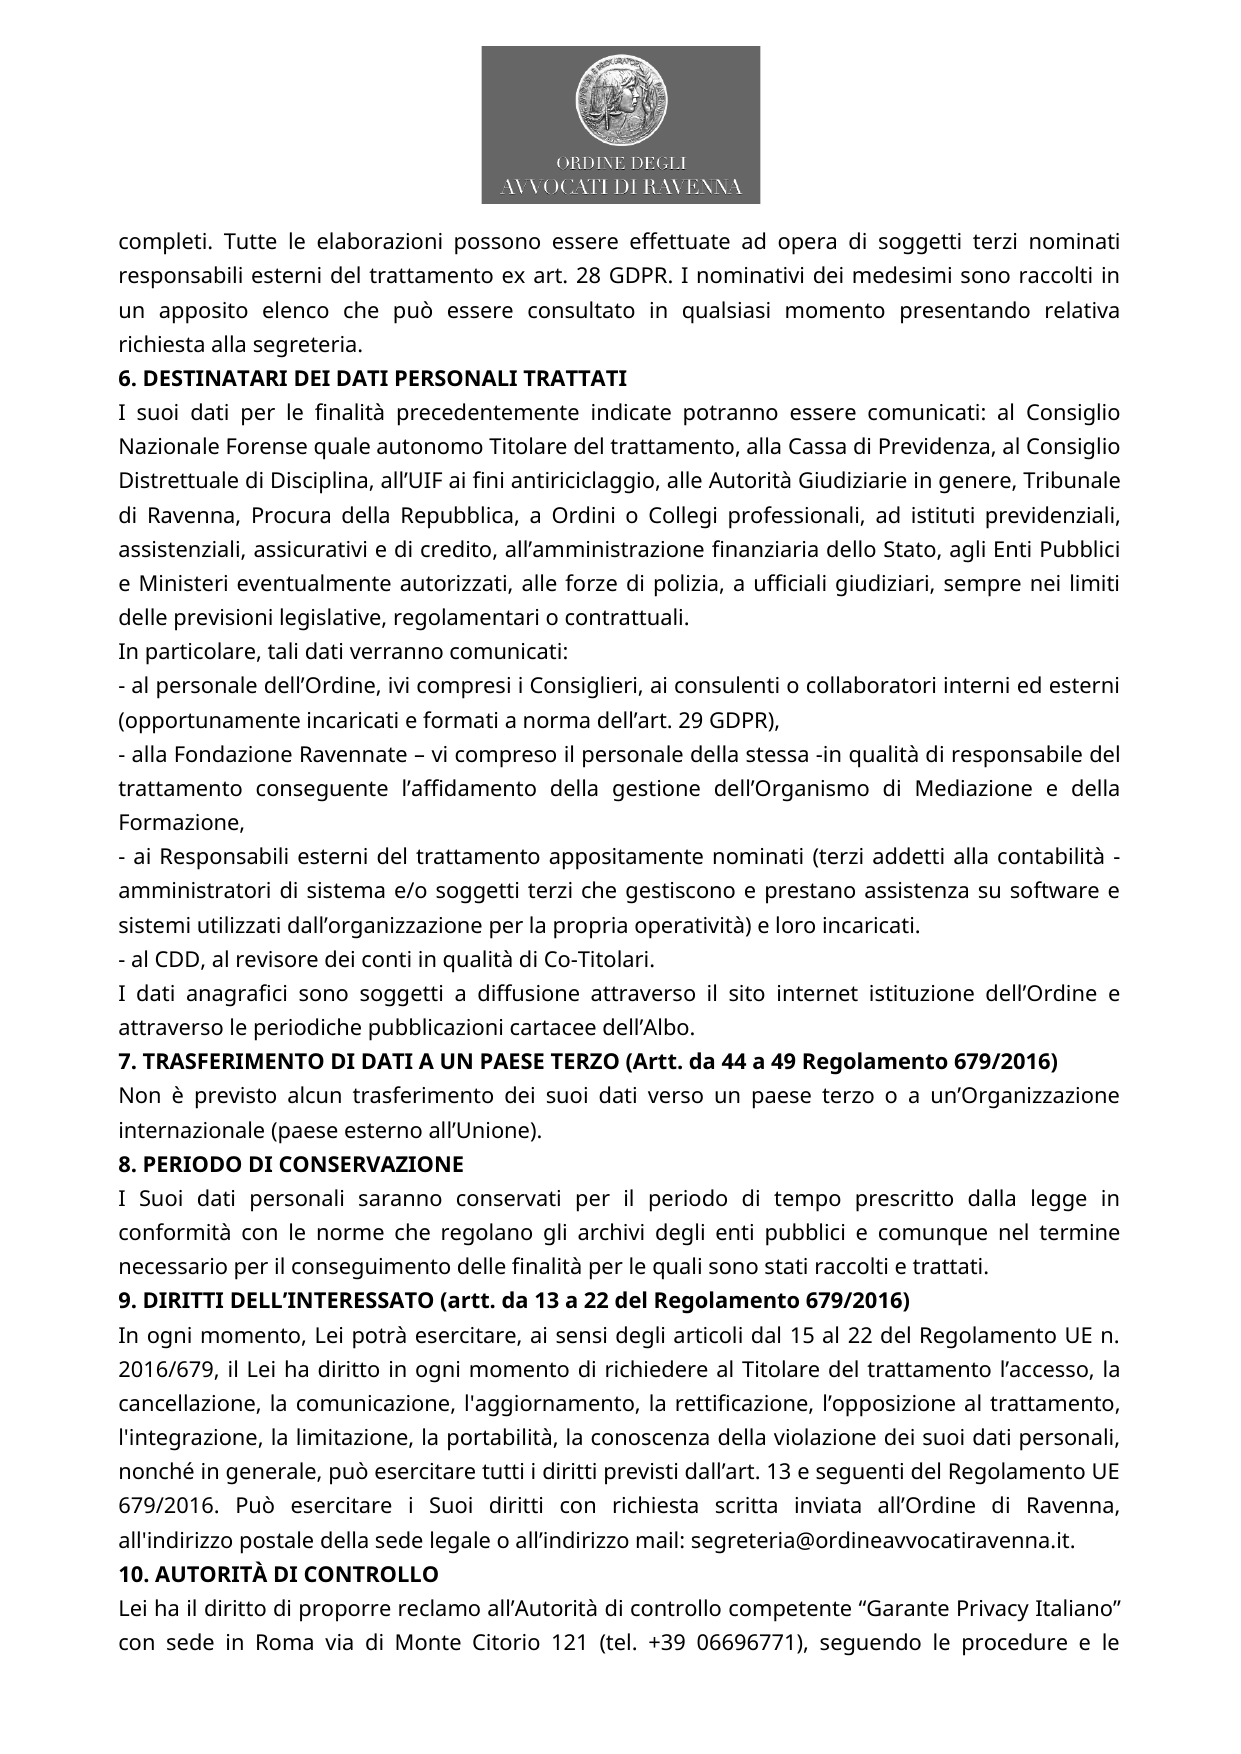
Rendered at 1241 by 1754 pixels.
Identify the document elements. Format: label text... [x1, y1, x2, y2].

text In ogni momento, Lei potrà esercitare, ai sensi degli articoli dal 15 al 22 del Regolamento UE n. 2016/679, il Lei ha diritto in ogni momento di richiedere al Titolare del trattamento l’accesso, la cancellazione, la comunicazione, l'aggiornamento, la rettificazione, l’opposizione al trattamento, l'integrazione, la limitazione, la portabilità, la conoscenza della violazione dei suoi dati personali, nonché in generale, può esercitare tutti i diritti previsti dall’art. 13 e seguenti del Regolamento UE 679/2016. Può esercitare i Suoi diritti con richiesta scritta inviata all’Ordine di Ravenna, all'indirizzo postale della sede legale o all’indirizzo mail: segreteria@ordineavvocatiravenna.it. [118, 1320, 1122, 1554]
text 8. PERIODO DI CONSERVAZIONE [118, 1149, 1122, 1179]
text I dati anagrafici sono soggetti a diffusione attraverso il sito internet istituzione dell’Ordine e attraverso le periodiche pubblicazioni cartacee dell’Albo. [118, 978, 1122, 1042]
text - al personale dell’Ordine, ivi compresi i Consiglieri, ai consulenti o collaboratori interni ed esterni (opportunamente incaricati e formati a norma dell’art. 29 GDPR), [118, 671, 1122, 734]
text In particolare, tali dati verranno comunicati: [118, 636, 1122, 666]
text 10. AUTORITÀ DI CONTROLLO [118, 1559, 1122, 1589]
text - ai Responsabili esterni del trattamento appositamente nominati (terzi addetti alla contabilità - amministratori di sistema e/o soggetti terzi che gestiscono e prestano assistenza su software e sistemi utilizzati dall’organizzazione per la propria operatività) e loro incaricati. [118, 841, 1122, 939]
text - al CDD, al revisore dei conti in qualità di Co-Titolari. [118, 944, 1122, 974]
text Non è previsto alcun trasferimento dei suoi dati verso un paese terzo o a un’Organizzazione internazionale (paese esterno all’Unione). [118, 1081, 1122, 1144]
text 9. DIRITTI DELL’INTERESSATO (artt. da 13 a 22 del Regolamento 679/2016) [118, 1286, 1122, 1315]
text 6. DESTINATARI DEI DATI PERSONALI TRATTATI [118, 363, 1122, 393]
text I Suoi dati personali saranno conservati per il periodo di tempo prescritto dalla legge in conformità con le norme che regolano gli archivi degli enti pubblici e comunque nel termine necessario per il conseguimento delle finalità per le quali sono stati raccolti e trattati. [118, 1183, 1122, 1281]
text 7. TRASFERIMENTO DI DATI A UN PAESE TERZO (Artt. da 44 a 49 Regolamento 679/2016) [118, 1046, 1122, 1076]
text I suoi dati per le finalità precedentemente indicate potranno essere comunicati: al Consiglio Nazionale Forense quale autonomo Titolare del trattamento, alla Cassa di Previdenza, al Consiglio Distrettuale di Disciplina, all’UIF ai fini antiriciclaggio, alle Autorità Giudiziarie in genere, Tribunale di Ravenna, Procura della Repubblica, a Ordini o Collegi professionali, ad istituti previdenziali, assistenziali, assicurativi e di credito, all’amministrazione finanziaria dello Stato, agli Enti Pubblici e Ministeri eventualmente autorizzati, alle forze di polizia, a ufficiali giudiziari, sempre nei limiti delle previsioni legislative, regolamentari o contrattuali. [118, 397, 1122, 632]
text - alla Fondazione Ravennate – vi compreso il personale della stessa -in qualità di responsabile del trattamento conseguente l’affidamento della gestione dell’Organismo di Mediazione e della Formazione, [118, 739, 1122, 837]
picture [481, 46, 761, 204]
